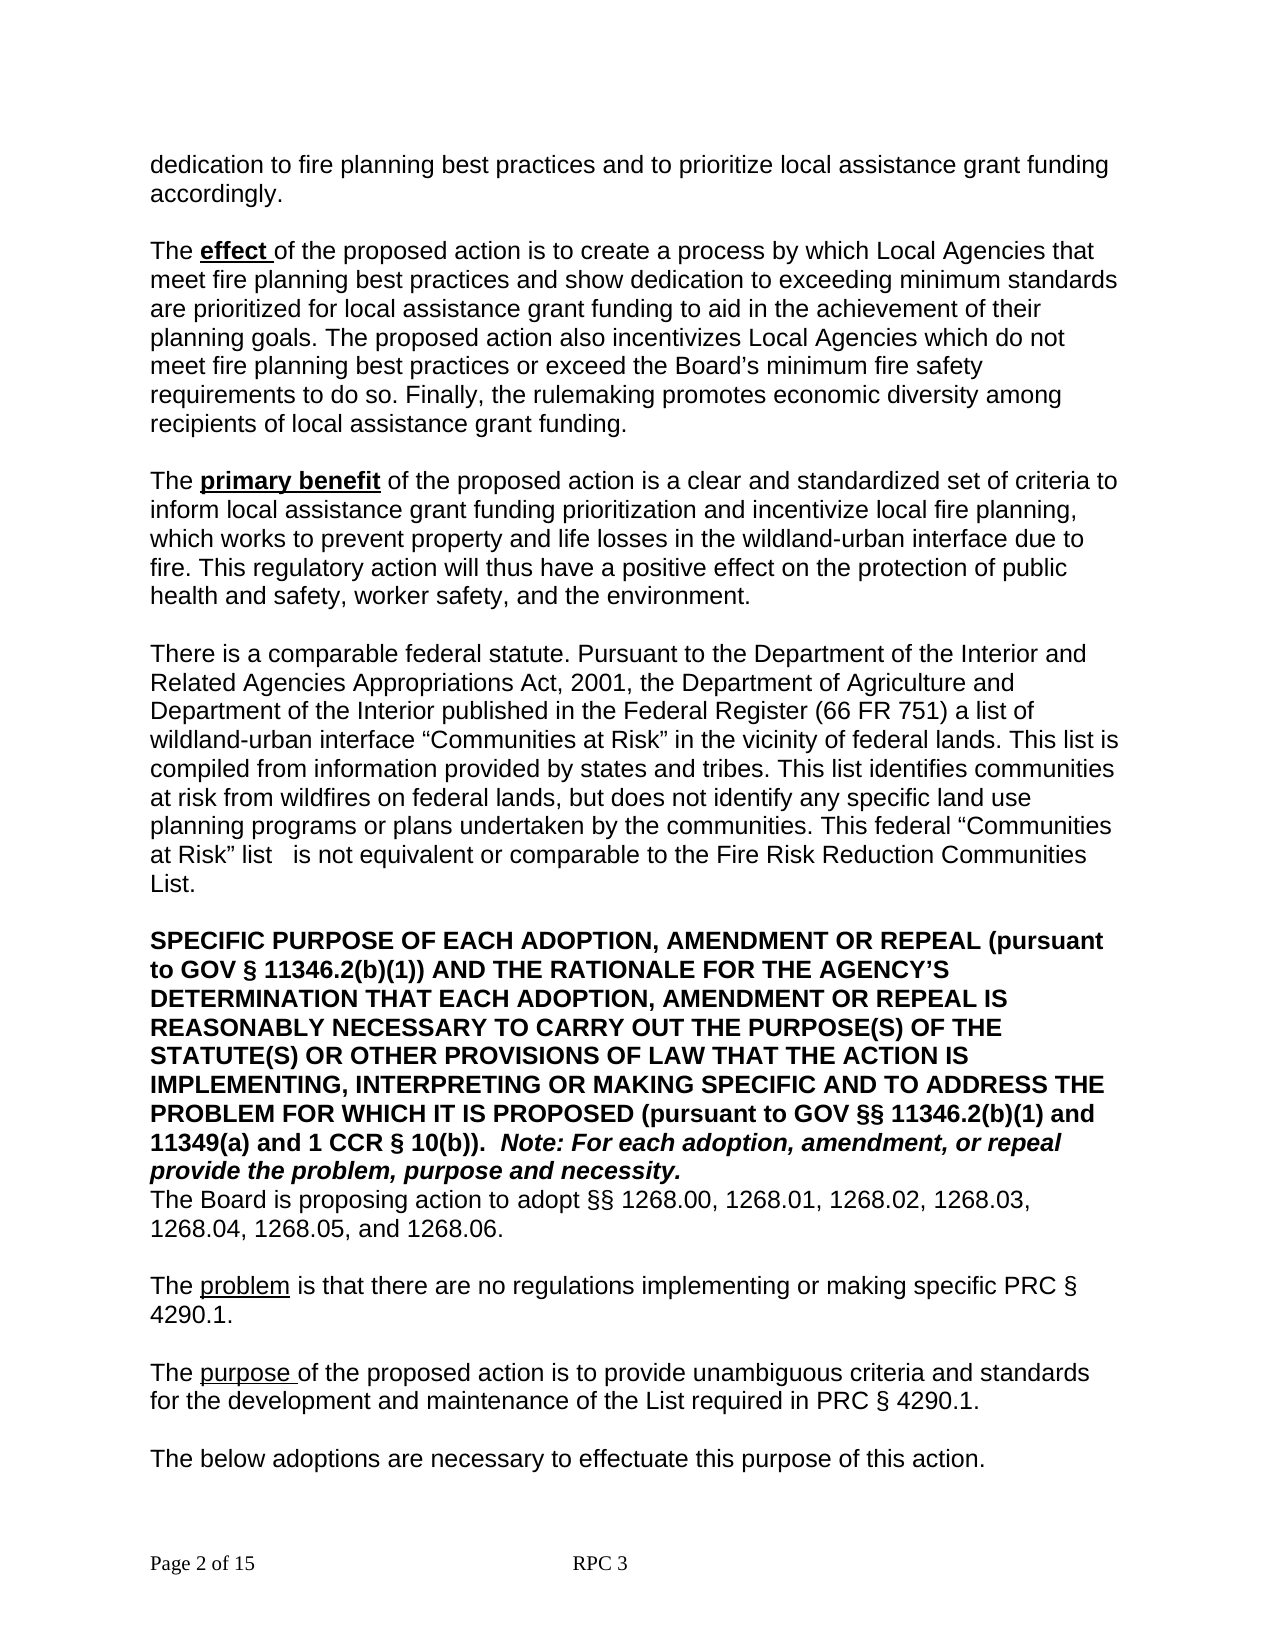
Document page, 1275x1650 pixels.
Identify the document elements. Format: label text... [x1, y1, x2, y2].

text The problem is that there are no regulations implementing or making specific PRC § 4290.1. [150, 1242, 1125, 1329]
text The Board is proposing action to adopt §§ 1268.00, 1268.01, 1268.02, 1268.03, 1268.04, 1268.05, and 1268.06. [150, 1185, 1125, 1242]
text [150, 150, 1125, 207]
text The below adoptions are necessary to effectuate this purpose of this action. [150, 1444, 1125, 1472]
text There is a comparable federal statute. Pursuant to the Department of the Interior and Related Agencies Appropriations Act, 2001, the Department of Agriculture and Department of the Interior published in the Federal Register (66 FR 751) a list of wildland-urban interface “Communities at Risk” in the vicinity of federal lands. This list is compiled from information provided by states and tribes. This list identifies communities at risk from wildfires on federal lands, but does not identify any specific land use planning programs or plans undertaken by the communities. This federal “Communities at Risk” list is not equivalent or comparable to the Fire Risk Reduction Communities List. [150, 639, 1125, 897]
subtitle SPECIFIC PURPOSE OF EACH ADOPTION, AMENDMENT OR REPEAL (pursuant to GOV § 11346.2(b)(1)) AND THE RATIONALE FOR THE AGENCY’S DETERMINATION THAT EACH ADOPTION, AMENDMENT OR REPEAL IS REASONABLY NECESSARY TO CARRY OUT THE PURPOSE(S) OF THE STATUTE(S) OR OTHER PROVISIONS OF LAW THAT THE ACTION IS IMPLEMENTING, INTERPRETING OR MAKING SPECIFIC AND TO ADDRESS THE PROBLEM FOR WHICH IT IS PROPOSED (pursuant to GOV §§ 11346.2(b)(1) and 11349(a) and 1 CCR § 10(b)). Note: For each adoption, amendment, or repeal provide the problem, purpose and necessity. [150, 926, 1125, 1185]
text The primary benefit of the proposed action is a clear and standardized set of criteria to inform local assistance grant funding prioritization and incentivize local fire planning, which works to prevent property and life losses in the wildland-urban interface due to fire. This regulatory action will thus have a positive effect on the protection of public health and safety, worker safety, and the environment. [150, 466, 1125, 610]
text The effect of the proposed action is to create a process by which Local Agencies that meet fire planning best practices and show dedication to exceeding minimum standards are prioritized for local assistance grant funding to aid in the achievement of their planning goals. The proposed action also incentivizes Local Agencies which do not meet fire planning best practices or exceed the Board’s minimum fire safety requirements to do so. Finally, the rulemaking promotes economic diversity among recipients of local assistance grant funding. [150, 236, 1125, 437]
text The purpose of the proposed action is to provide unambiguous criteria and standards for the development and maintenance of the List required in PRC § 4290.1. [150, 1357, 1125, 1415]
